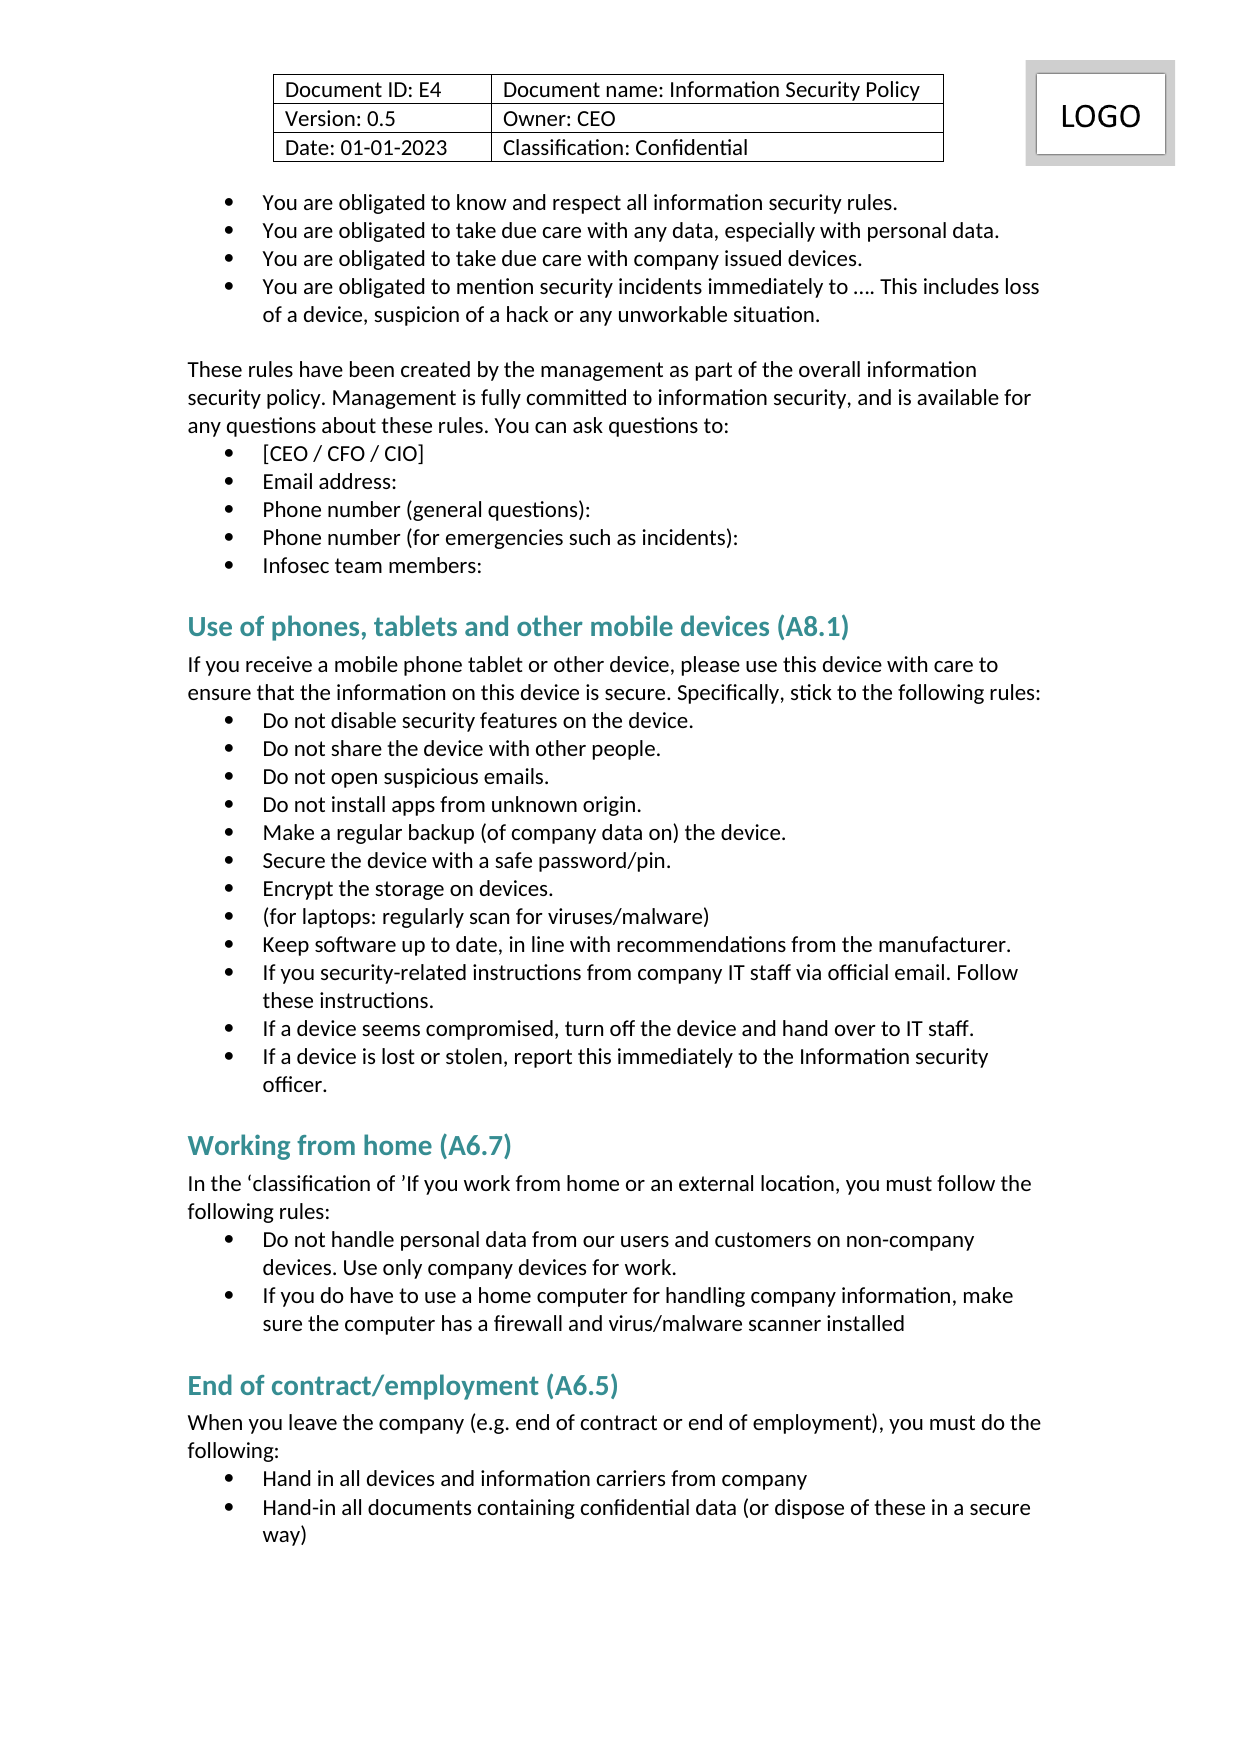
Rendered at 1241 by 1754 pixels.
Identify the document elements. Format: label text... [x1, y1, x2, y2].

list You are obligated to take due care with any data, especially with personal data. [225, 216, 1053, 244]
list If you do have to use a home computer for handling company information, make sure the computer has a firewall and virus/malware scanner installed [225, 1281, 1053, 1337]
list You are obligated to take due care with company issued devices. [225, 244, 1053, 272]
subtitle Working from home (A6.7) [187, 1127, 1053, 1163]
list You are obligated to know and respect all information security rules. [225, 188, 1053, 216]
text When you leave the company (e.g. end of contract or end of employment), you must do the following: [187, 1408, 1053, 1464]
list Hand in all devices and information carriers from company [225, 1464, 1053, 1493]
subtitle Use of phones, tablets and other mobile devices (A8.1) [187, 608, 1053, 644]
list Do not disable security features on the device. [225, 706, 1053, 734]
list Hand-in all documents containing confidential data (or dispose of these in a secure way) [225, 1493, 1053, 1549]
list Secure the device with a safe password/pin. [225, 846, 1053, 874]
text These rules have been created by the management as part of the overall information security policy. Management is fully committed to information security, and is available for any questions about these rules. You can ask questions to: [187, 355, 1053, 439]
list Do not open suspicious emails. [225, 762, 1053, 790]
list [CEO / CFO / CIO] [225, 439, 1053, 467]
list Keep software up to date, in line with recommendations from the manufacturer. [225, 930, 1053, 958]
list Make a regular backup (of company data on) the device. [225, 818, 1053, 846]
list Do not handle personal data from our users and customers on non-company devices. Use only company devices for work. [225, 1225, 1053, 1281]
text If you receive a mobile phone tablet or other device, please use this device with care to ensure that the information on this device is secure. Specifically, stick to the following rules: [187, 650, 1053, 706]
subtitle End of contract/employment (A6.5) [187, 1367, 1053, 1402]
list Do not install apps from unknown origin. [225, 790, 1053, 818]
list If you security-related instructions from company IT staff via official email. Follow these instructions. [225, 958, 1053, 1014]
list (for laptops: regularly scan for viruses/malware) [225, 902, 1053, 930]
list Phone number (general questions): [225, 495, 1053, 523]
list Phone number (for emergencies such as incidents): [225, 523, 1053, 551]
list Encrypt the storage on devices. [225, 874, 1053, 902]
text In the ‘classification of ’If you work from home or an external location, you must follow the following rules: [187, 1169, 1053, 1225]
list Email address: [225, 467, 1053, 495]
list Infosec team members: [225, 551, 1053, 579]
list You are obligated to mention security incidents immediately to …. This includes loss of a device, suspicion of a hack or any unworkable situation. [225, 272, 1053, 328]
list Do not share the device with other people. [225, 734, 1053, 762]
list If a device seems compromised, turn off the device and hand over to IT staff. [225, 1014, 1053, 1042]
list If a device is lost or stolen, report this immediately to the Information security officer. [225, 1042, 1053, 1098]
picture [1025, 60, 1176, 166]
